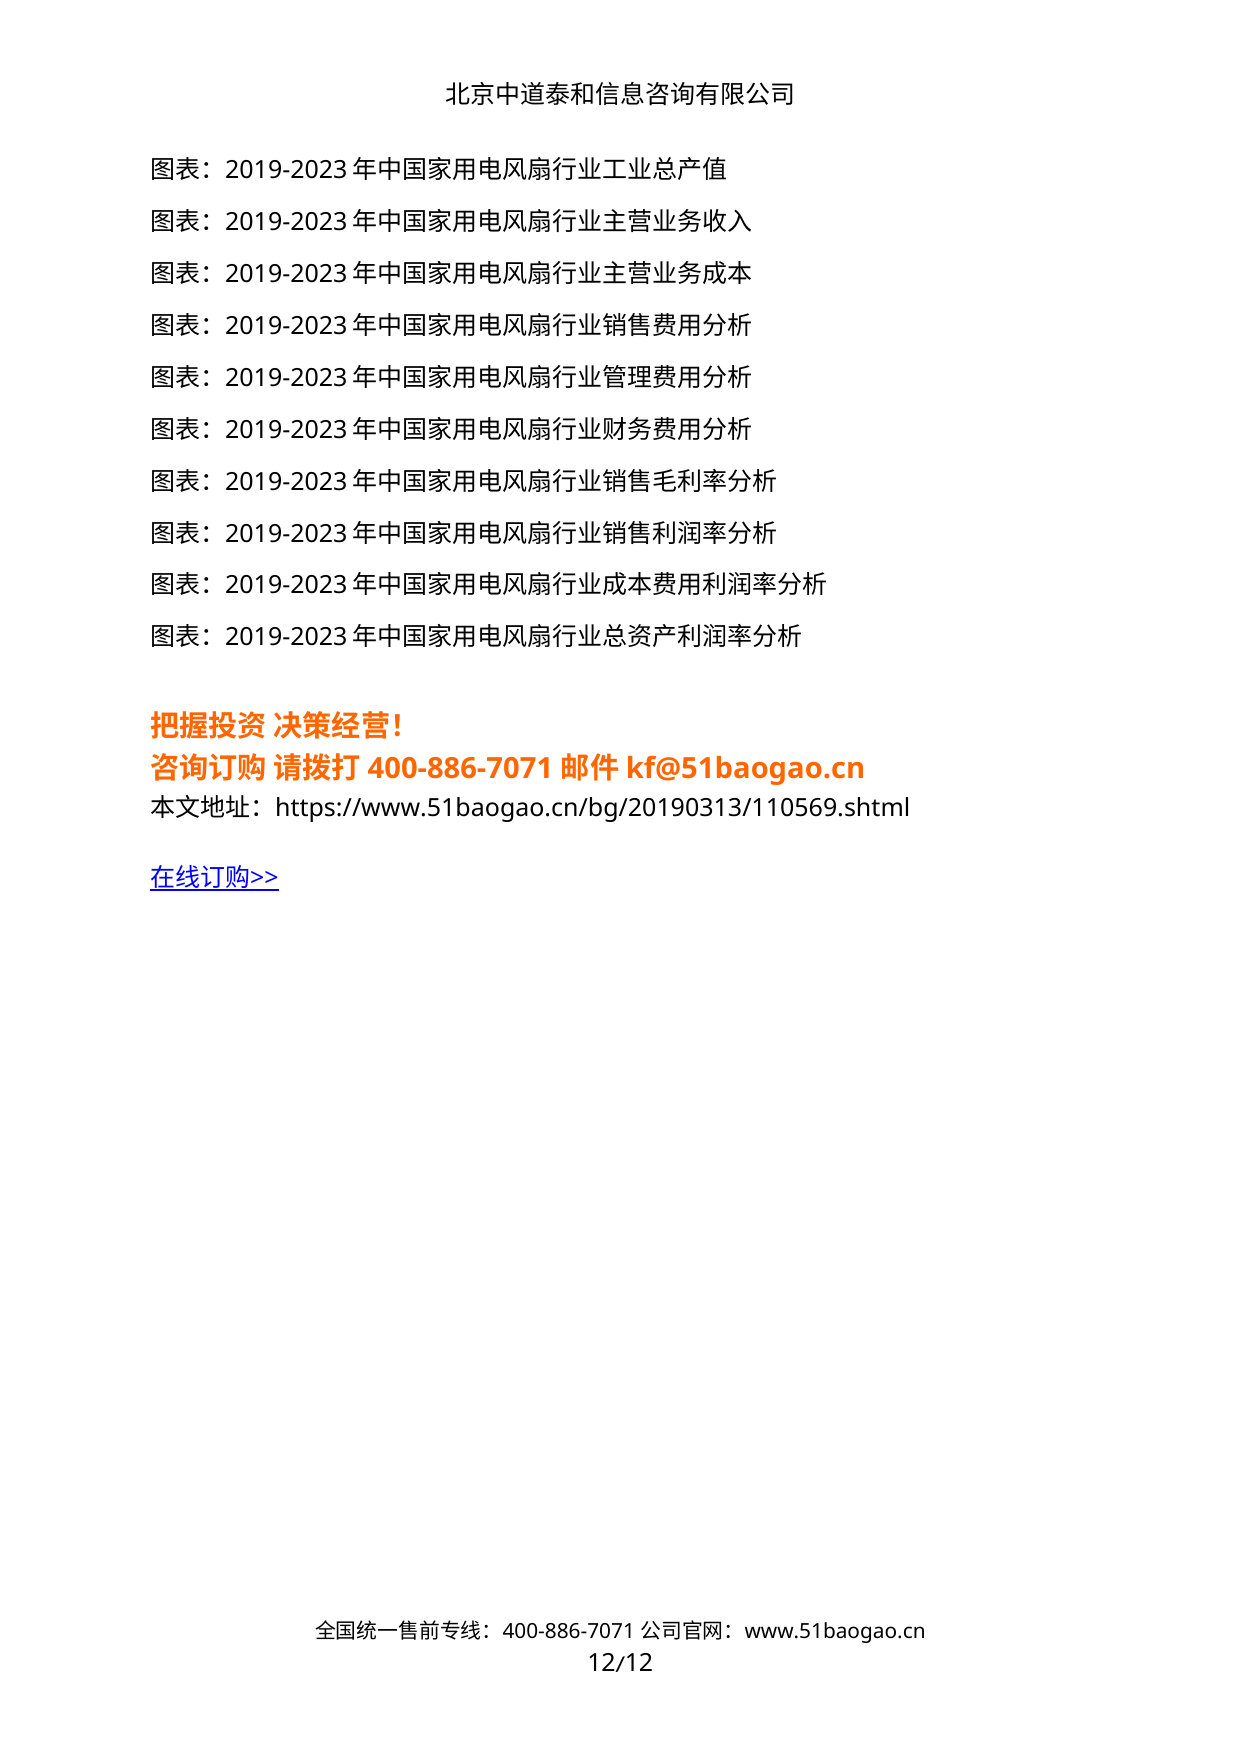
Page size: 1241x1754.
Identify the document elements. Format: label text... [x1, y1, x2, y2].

text 把握投资 决策经营！咨询订购 请拨打 400-886-7071 邮件 kf@51baogao.cn本文地址：https://www.51baogao.cn/bg/20190313/110569.shtml [150, 669, 1090, 824]
text 图表：2019-2023年中国家用电风扇行业工业总产值 [150, 150, 1090, 186]
text 图表：2019-2023年中国家用电风扇行业财务费用分析 [150, 409, 1090, 446]
text 图表：2019-2023年中国家用电风扇行业销售毛利率分析 [150, 461, 1090, 497]
text 图表：2019-2023年中国家用电风扇行业管理费用分析 [150, 357, 1090, 394]
text 在线订购>> [150, 824, 1090, 894]
text 图表：2019-2023年中国家用电风扇行业销售利润率分析 [150, 513, 1090, 549]
text 图表：2019-2023年中国家用电风扇行业主营业务收入 [150, 202, 1090, 238]
text 图表：2019-2023年中国家用电风扇行业总资产利润率分析 [150, 617, 1090, 653]
text 图表：2019-2023年中国家用电风扇行业成本费用利润率分析 [150, 565, 1090, 601]
text 图表：2019-2023年中国家用电风扇行业主营业务成本 [150, 254, 1090, 290]
text 图表：2019-2023年中国家用电风扇行业销售费用分析 [150, 306, 1090, 342]
